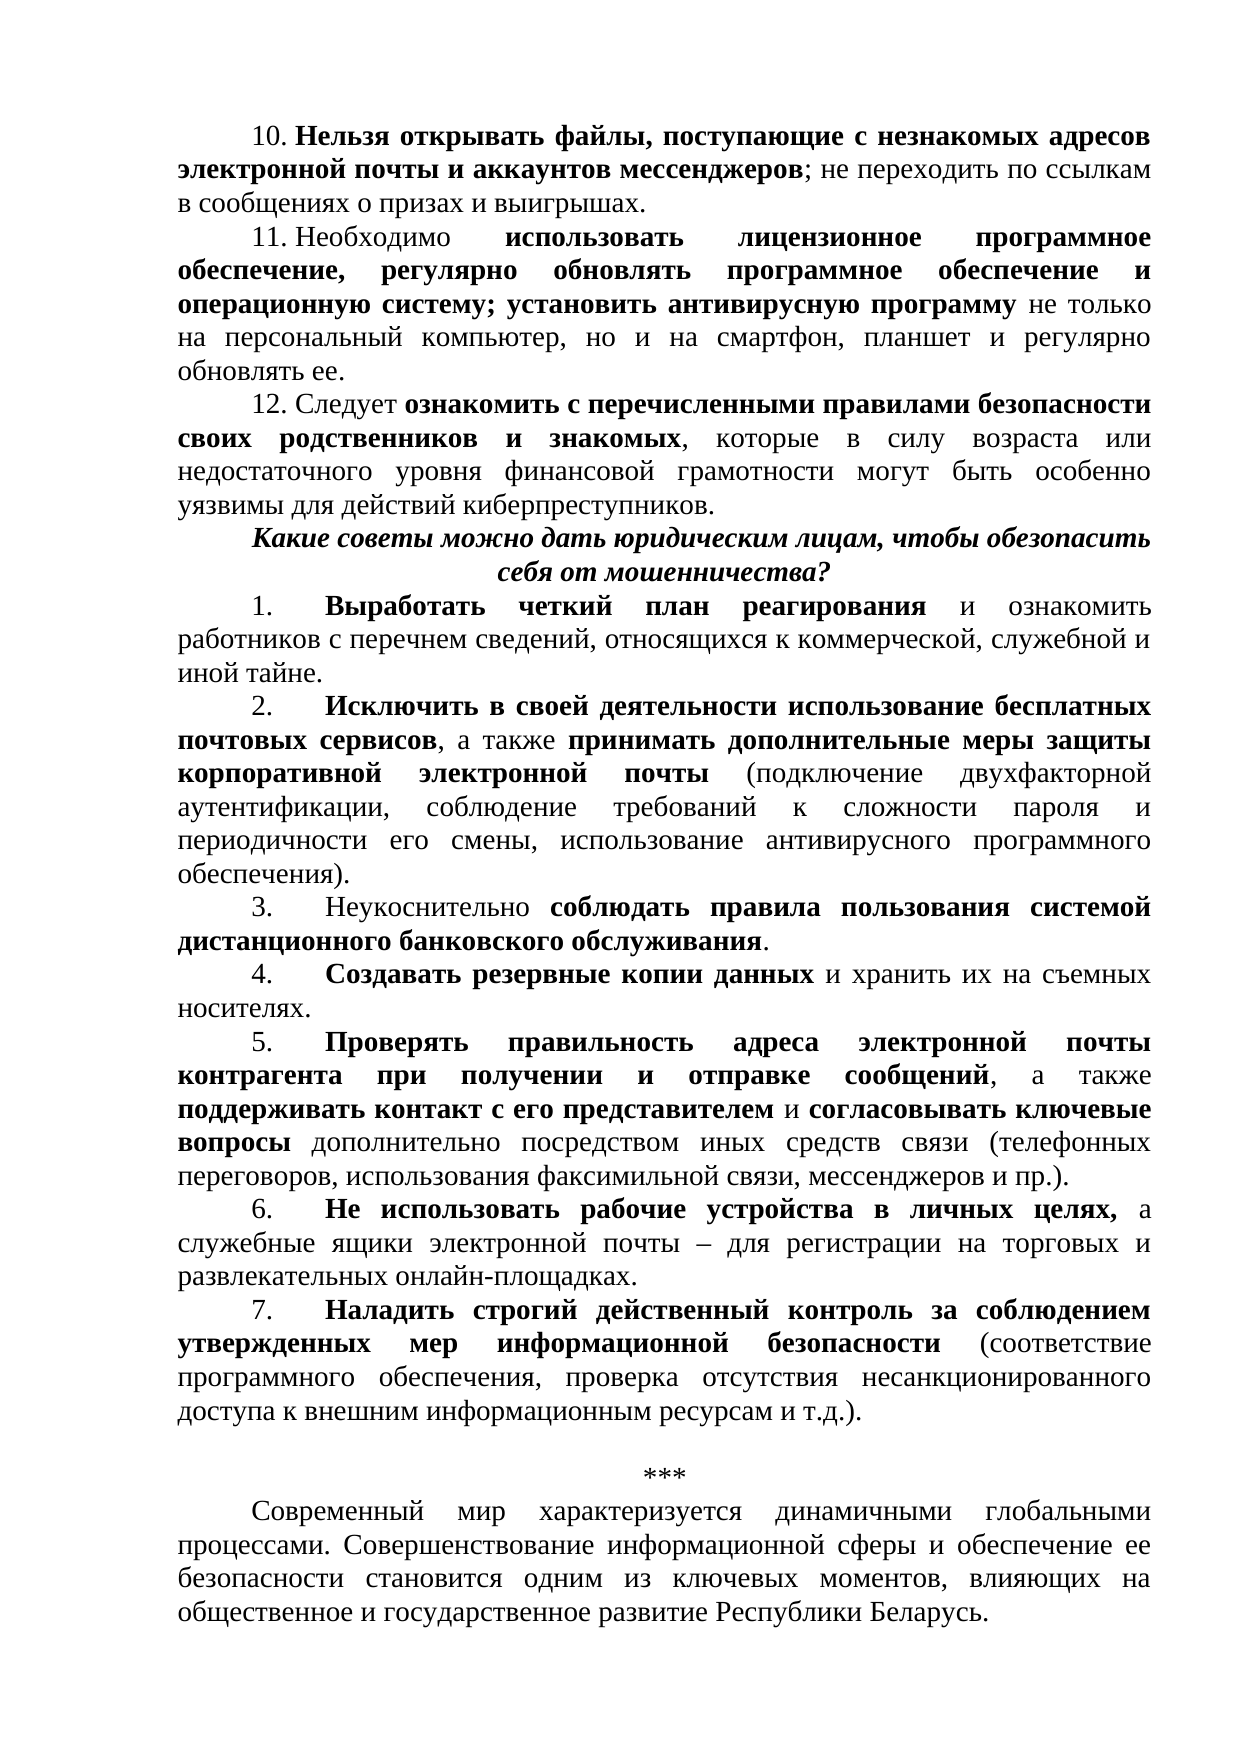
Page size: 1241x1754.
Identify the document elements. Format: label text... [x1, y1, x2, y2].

list Не использовать рабочие устройства в личных целях, а служебные ящики электронной почты – для регистрации на торговых и развлекательных онлайн-площадках. [177, 1191, 1152, 1292]
text 12. Следует ознакомить с перечисленными правилами безопасности своих родственников и знакомых, которые в силу возраста или недостаточного уровня финансовой грамотности могут быть особенно уязвимы для действий киберпреступников. [177, 386, 1152, 521]
list Исключить в своей деятельности использование бесплатных почтовых сервисов, а также принимать дополнительные меры защиты корпоративной электронной почты (подключение двухфакторной аутентификации, соблюдение требований к сложности пароля и периодичности его смены, использование антивирусного программного обеспечения). [177, 688, 1152, 889]
text 10. Нельзя открывать файлы, поступающие с незнакомых адресов электронной почты и аккаунтов мессенджеров; не переходить по ссылкам в сообщениях о призах и выигрышах. [177, 118, 1152, 219]
list Проверять правильность адреса электронной почты контрагента при получении и отправке сообщений, а также поддерживать контакт с его представителем и согласовывать ключевые вопросы дополнительно посредством иных средств связи (телефонных переговоров, использования факсимильной связи, мессенджеров и пр.). [177, 1024, 1152, 1191]
text Современный мир характеризуется динамичными глобальными процессами. Совершенствование информационной сферы и обеспечение ее безопасности становится одним из ключевых моментов, влияющих на общественное и государственное развитие Республики Беларусь. [177, 1493, 1152, 1627]
text Какие советы можно дать юридическим лицам, чтобы обезопасить себя от мошенничества? [177, 521, 1152, 588]
list Создавать резервные копии данных и хранить их на съемных носителях. [177, 957, 1152, 1024]
list Неукоснительно соблюдать правила пользования системой дистанционного банковского обслуживания. [177, 889, 1152, 957]
list Наладить строгий действенный контроль за соблюдением утвержденных мер информационной безопасности (соответствие программного обеспечения, проверка отсутствия несанкционированного доступа к внешним информационным ресурсам и т.д.). [177, 1292, 1152, 1426]
text 11. Необходимо использовать лицензионное программное обеспечение, регулярно обновлять программное обеспечение и операционную систему; установить антивирусную программу не только на персональный компьютер, но и на смартфон, планшет и регулярно обновлять ее. [177, 219, 1152, 386]
text *** [177, 1460, 1152, 1493]
list Выработать четкий план реагирования и ознакомить работников с перечнем сведений, относящихся к коммерческой, служебной и иной тайне. [177, 588, 1152, 688]
